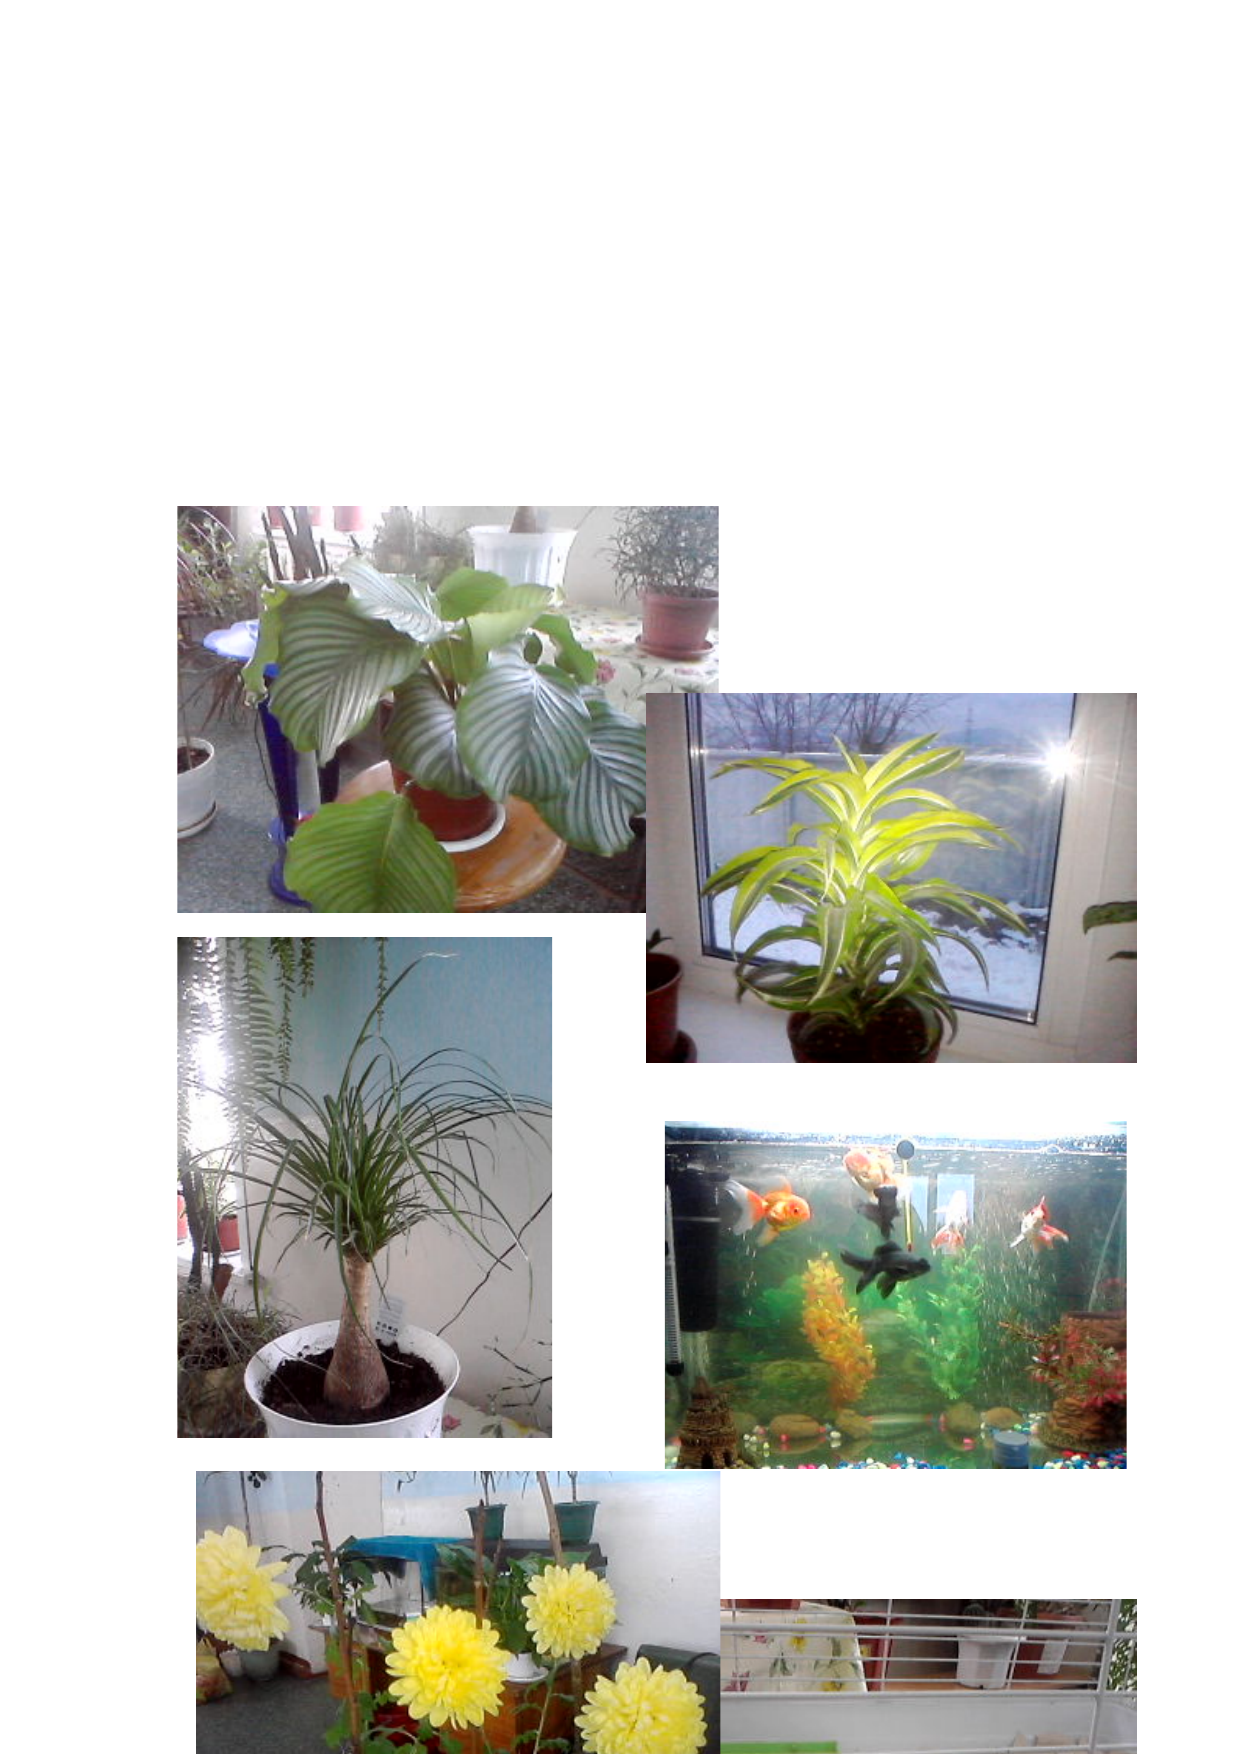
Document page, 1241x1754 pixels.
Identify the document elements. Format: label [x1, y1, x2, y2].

picture [177, 937, 553, 1438]
picture [177, 506, 1137, 1063]
picture [196, 1471, 1137, 1754]
picture [664, 1121, 1127, 1469]
